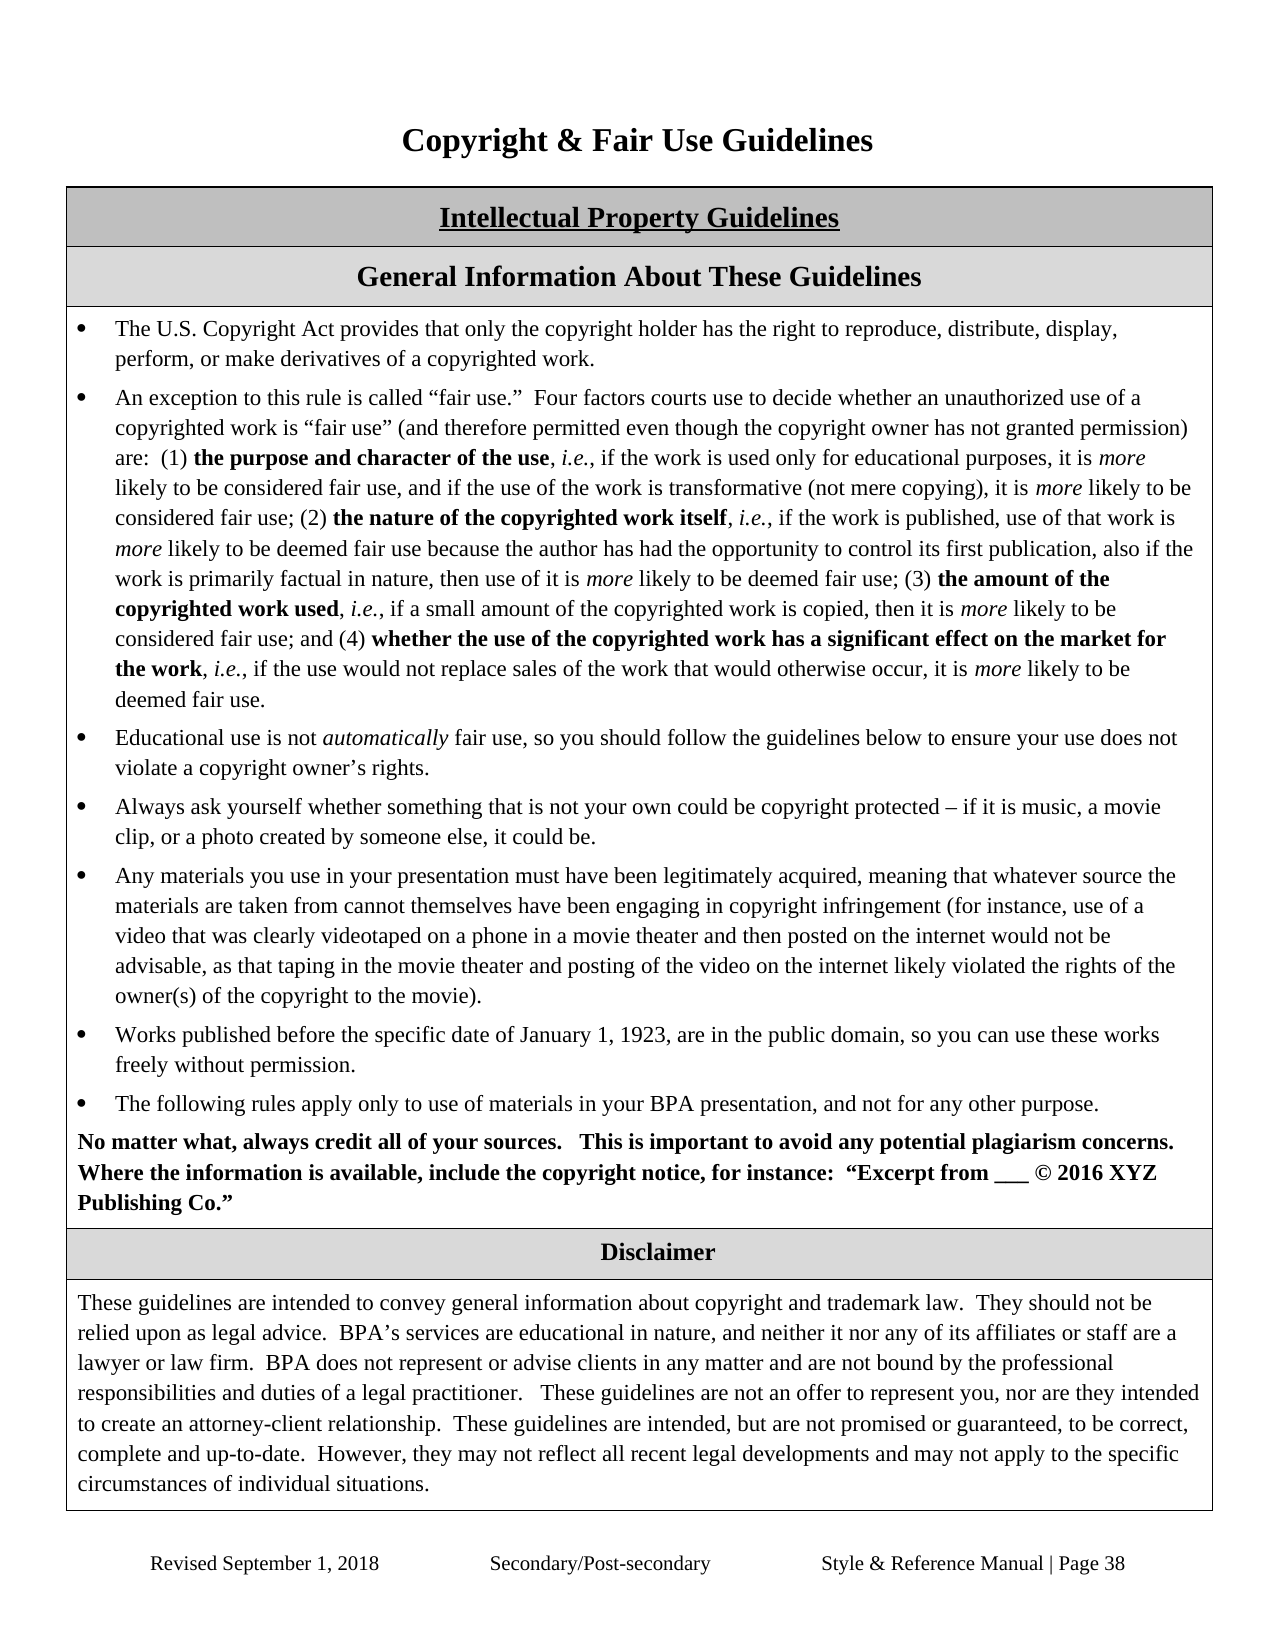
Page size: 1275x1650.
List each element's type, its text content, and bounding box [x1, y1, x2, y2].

table_cell The U.S. Copyright Act provides that only the copyright holder has the right to reproduce, distribute, display, perform, or make derivatives of a copyrighted work. An exception to this rule is called “fair use.” Four factors courts use to decide whether an unauthorized use of a copyrighted work is “fair use” (and therefore permitted even though the copyright owner has not granted permission) are: (1) the purpose and character of the use, i.e., if the work is used only for educational purposes, it is more likely to be considered fair use, and if the use of the work is transformative (not mere copying), it is more likely to be considered fair use; (2) the nature of the copyrighted work itself, i.e., if the work is published, use of that work is more likely to be deemed fair use because the author has had the opportunity to control its first publication, also if the work is primarily factual in nature, then use of it is more likely to be deemed fair use; (3) the amount of the copyrighted work used, i.e., if a small amount of the copyrighted work is copied, then it is more likely to be considered fair use; and (4) whether the use of the copyrighted work has a significant effect on the market for the work, i.e., if the use would not replace sales of the work that would otherwise occur, it is more likely to be deemed fair use. Educational use is not automatically fair use, so you should follow the guidelines below to ensure your use does not violate a copyright owner’s rights. Always ask yourself whether something that is not your own could be copyright protected – if it is music, a movie clip, or a photo created by someone else, it could be. Any materials you use in your presentation must have been legitimately acquired, meaning that whatever source the materials are taken from cannot themselves have been engaging in copyright infringement (for instance, use of a video that was clearly videotaped on a phone in a movie theater and then posted on the internet would not be advisable, as that taping in the movie theater and posting of the video on the internet likely violated the rights of the owner(s) of the copyright to the movie). Works published before the specific date of January 1, 1923, are in the public domain, so you can use these works freely without permission. The following rules apply only to use of materials in your BPA presentation, and not for any other purpose. No matter what, always credit all of your sources. This is important to avoid any potential plagiarism concerns. Where the information is available, include the copyright notice, for instance: “Excerpt from ___ © 2016 XYZ Publishing Co.” [67, 307, 1212, 1227]
table_cell General Information About These Guidelines [67, 247, 1212, 306]
table_cell Disclaimer [67, 1229, 1212, 1279]
text Copyright & Fair Use Guidelines [150, 120, 1125, 158]
table_header Intellectual Property Guidelines [67, 188, 1212, 246]
table_cell These guidelines are intended to convey general information about copyright and trademark law. They should not be relied upon as legal advice. BPA’s services are educational in nature, and neither it nor any of its affiliates or staff are a lawyer or law firm. BPA does not represent or advise clients in any matter and are not bound by the professional responsibilities and duties of a legal practitioner. These guidelines are not an offer to represent you, nor are they intended to create an attorney-client relationship. These guidelines are intended, but are not promised or guaranteed, to be correct, complete and up-to-date. However, they may not reflect all recent legal developments and may not apply to the specific circumstances of individual situations. [67, 1280, 1212, 1510]
